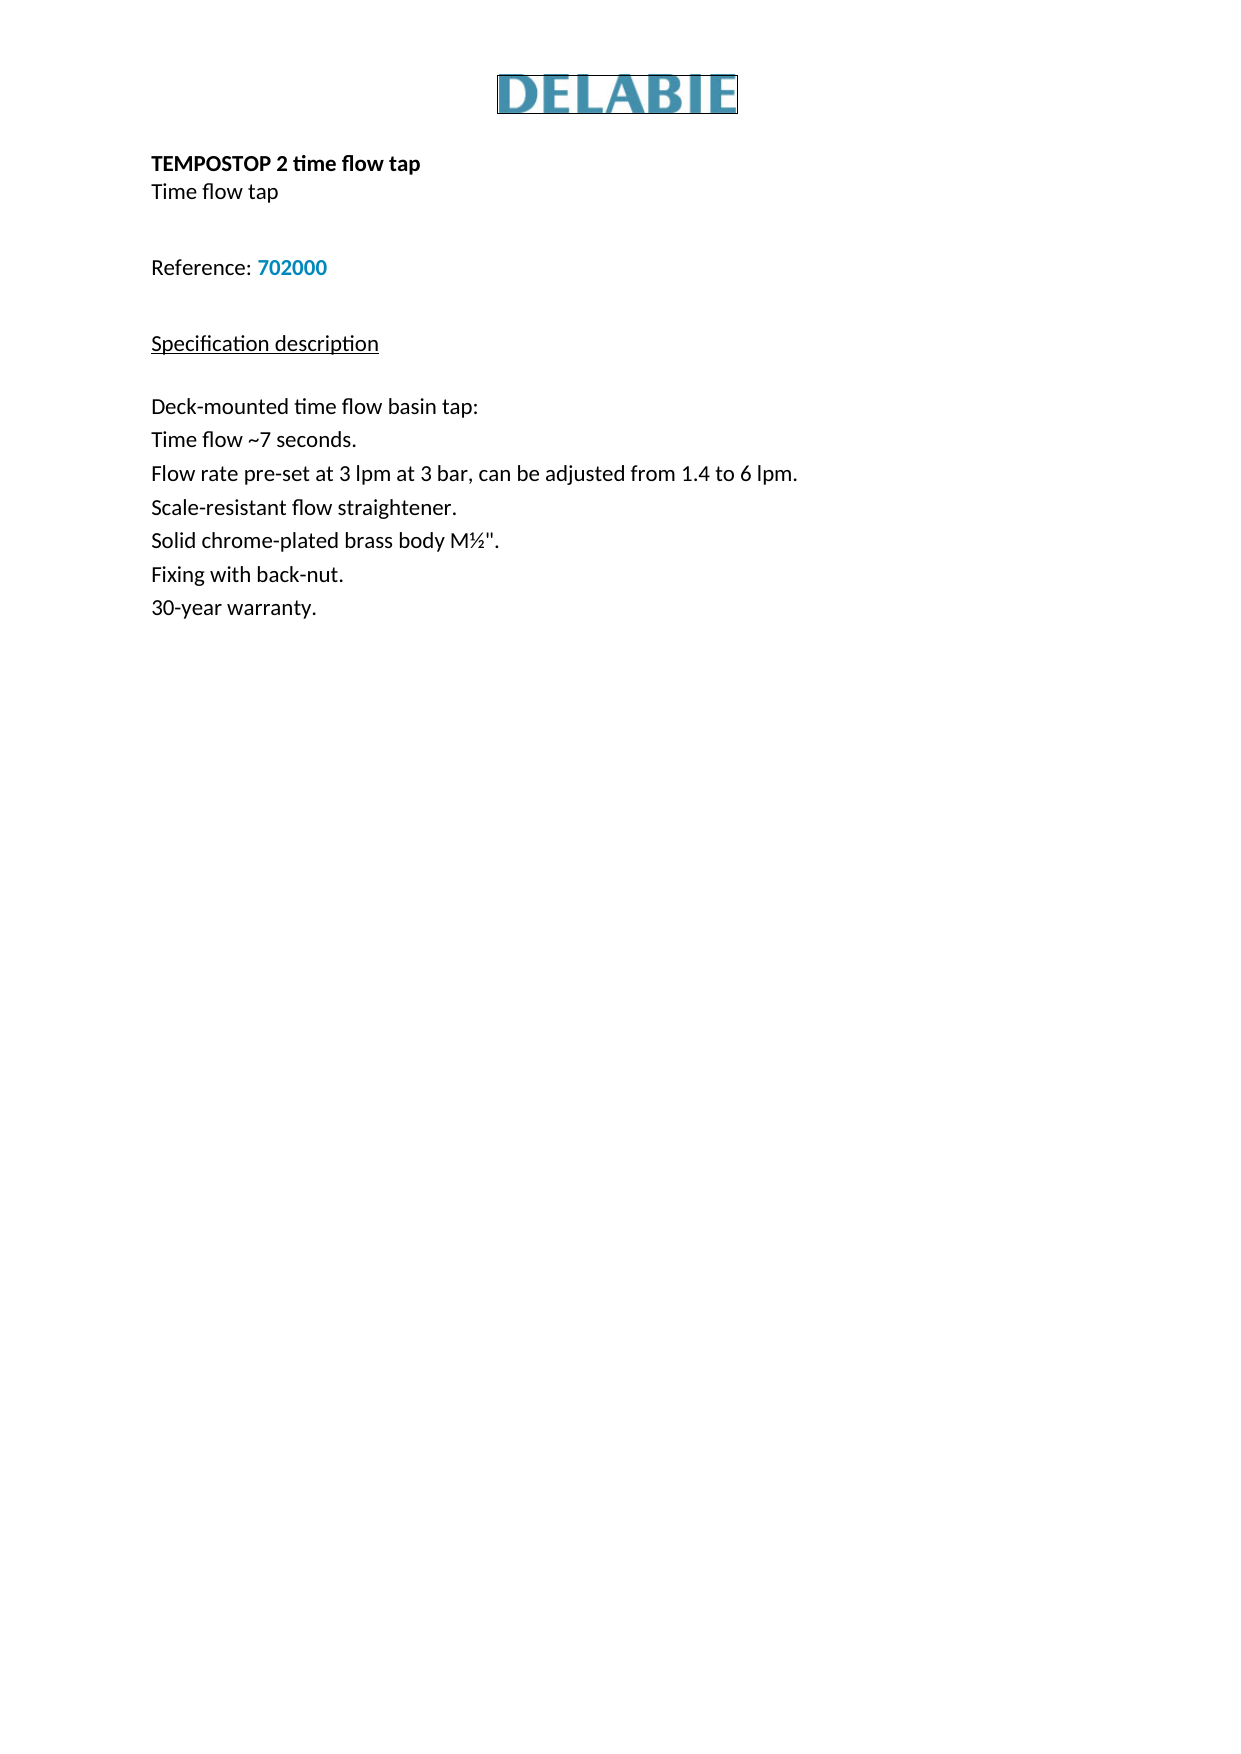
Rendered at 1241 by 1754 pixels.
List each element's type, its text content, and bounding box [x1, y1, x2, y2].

text Reference: 702000 [151, 253, 1084, 281]
text Deck-mounted time flow basin tap: [151, 392, 1084, 420]
text 30-year warranty. [151, 593, 1084, 621]
text Solid chrome-plated brass body M½". [151, 526, 1084, 554]
text TEMPOSTOP 2 time flow tap [151, 149, 1084, 177]
text Time flow ~7 seconds. [151, 426, 1084, 453]
text Scale-resistant flow straightener. [151, 493, 1084, 521]
text Time flow tap [151, 177, 1084, 205]
text Specification description [151, 329, 1084, 357]
text Flow rate pre-set at 3 lpm at 3 bar, can be adjusted from 1.4 to 6 lpm. [151, 459, 1084, 487]
text Fixing with back-nut. [151, 560, 1084, 588]
picture [498, 76, 737, 113]
